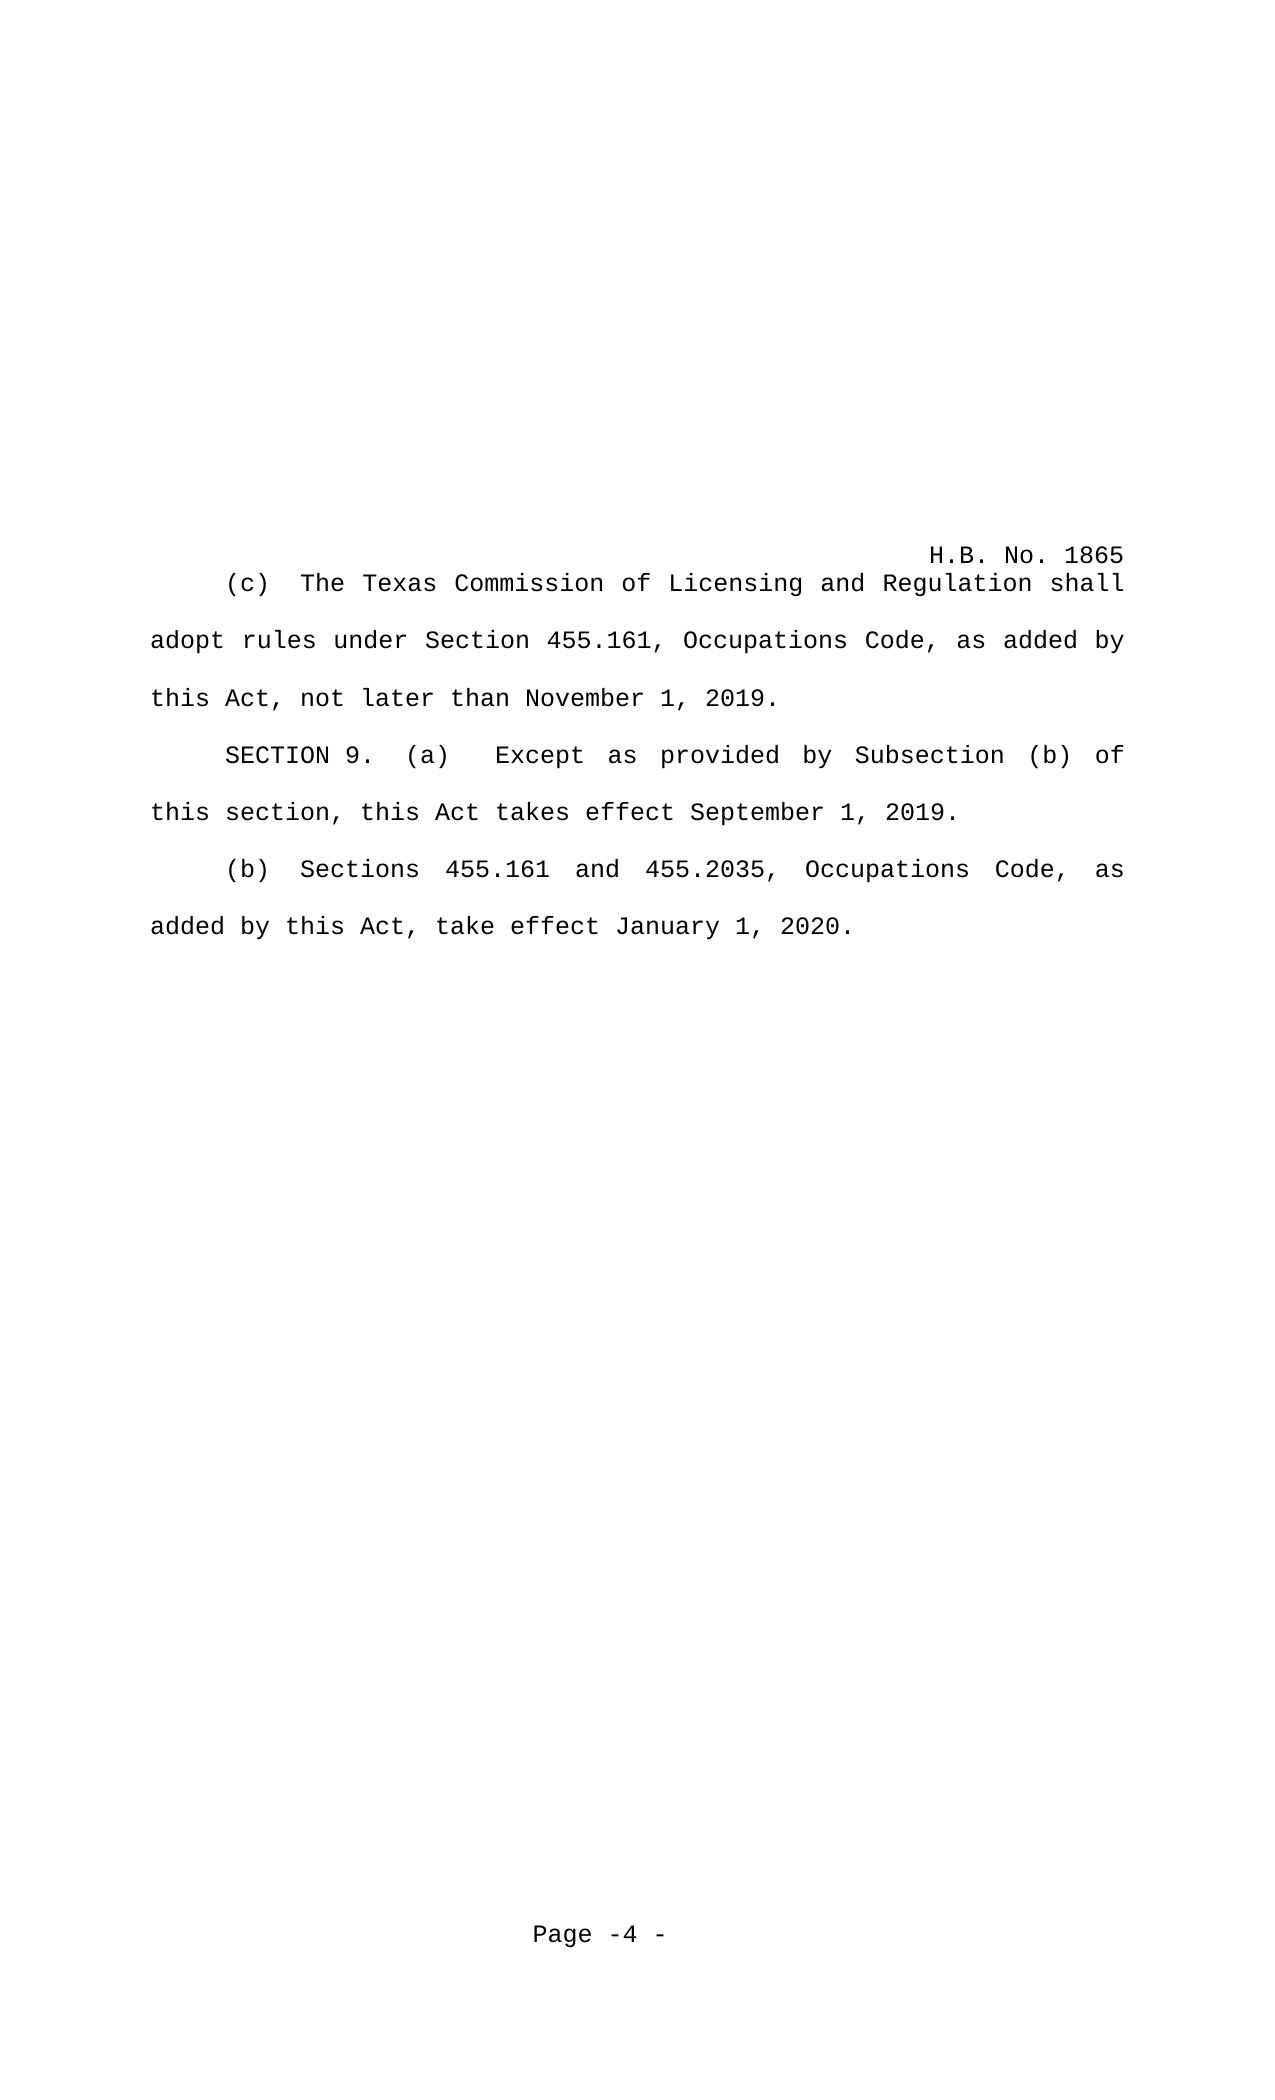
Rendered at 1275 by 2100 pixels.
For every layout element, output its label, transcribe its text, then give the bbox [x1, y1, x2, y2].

text SECTION 9. (a) Except as provided by Subsection (b) of this section, this Act takes effect September 1, 2019. [150, 742, 1125, 828]
text (c) The Texas Commission of Licensing and Regulation shall adopt rules under Section 455.161, Occupations Code, as added by this Act, not later than November 1, 2019. [150, 571, 1125, 713]
text (b) Sections 455.161 and 455.2035, Occupations Code, as added by this Act, take effect January 1, 2020. [150, 856, 1125, 942]
